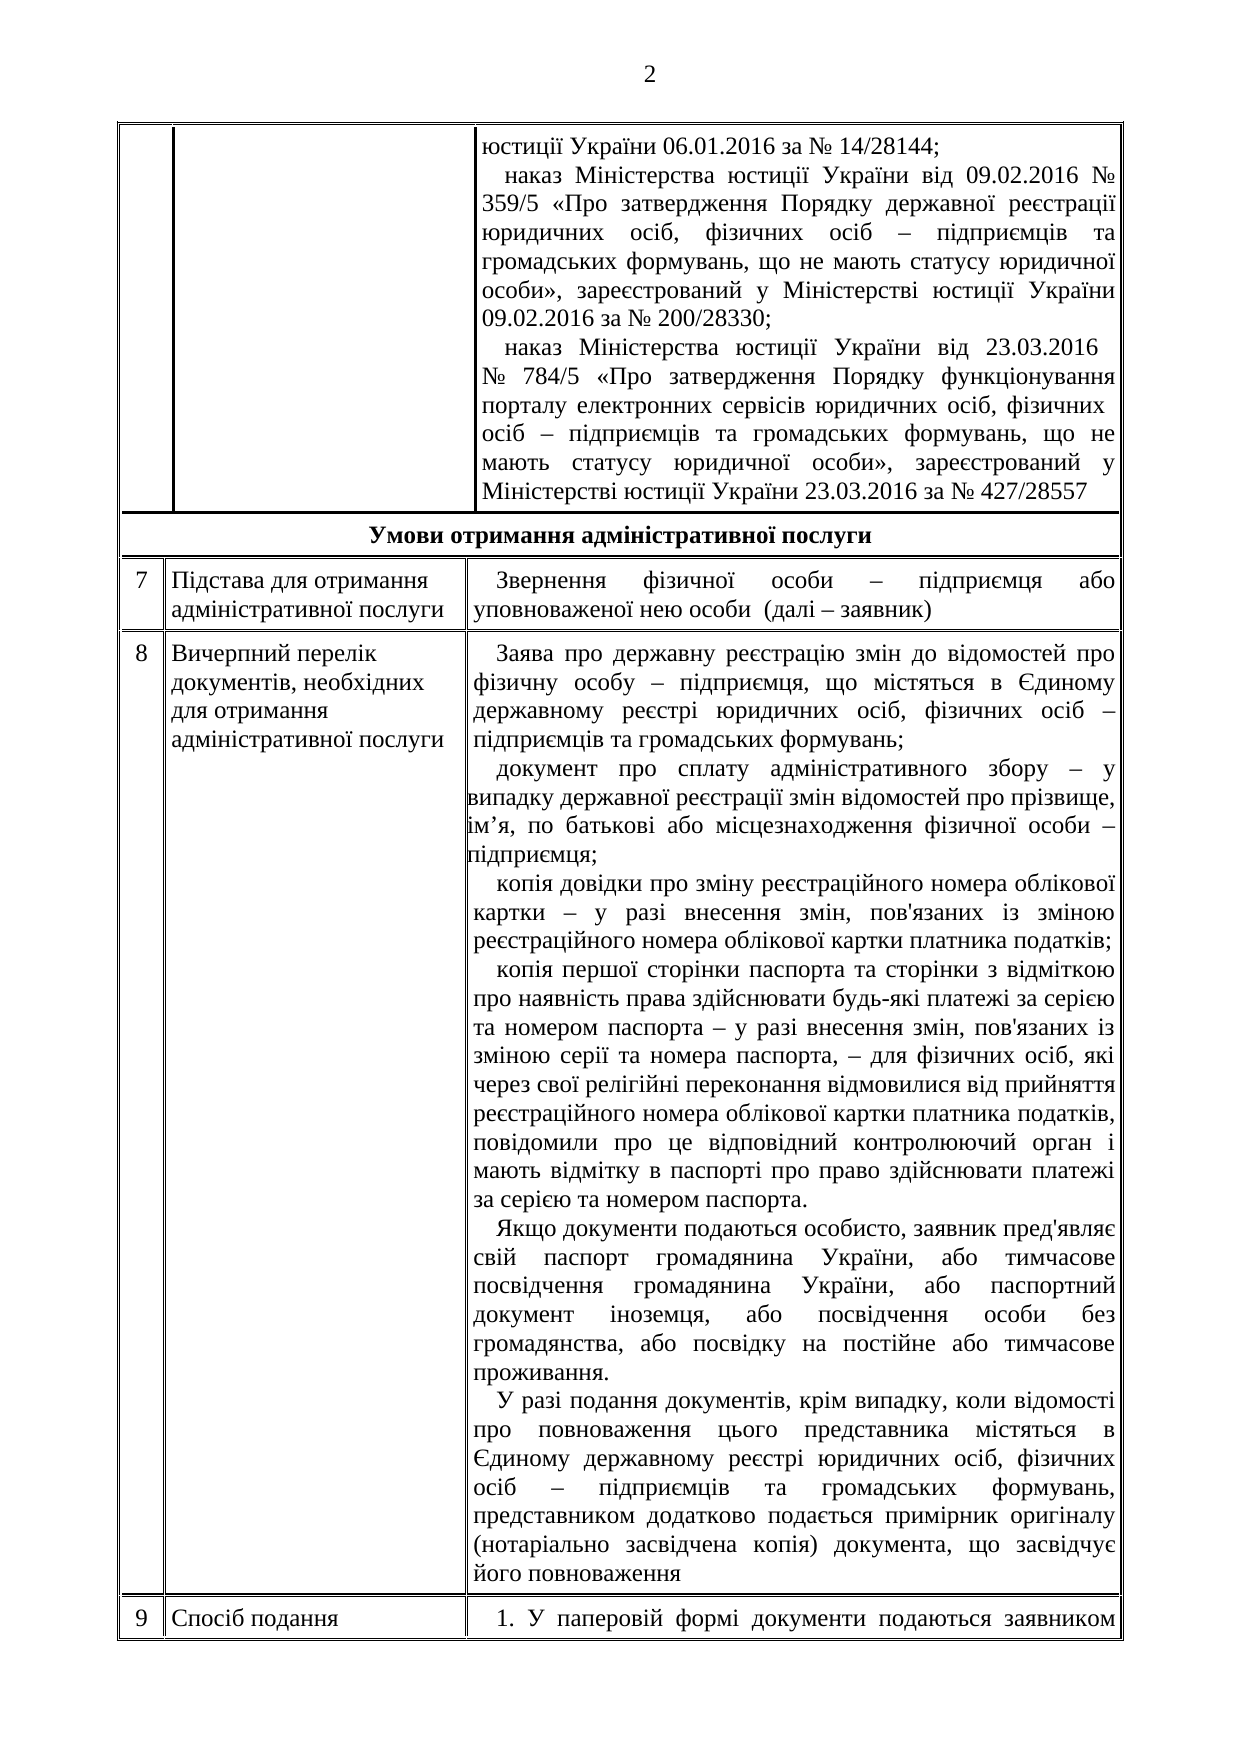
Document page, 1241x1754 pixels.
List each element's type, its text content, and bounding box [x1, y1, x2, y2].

table_cell 8 [118, 629, 165, 1593]
table_cell 6 [120, 123, 173, 511]
table_cell 7 [120, 555, 163, 629]
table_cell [165, 1597, 467, 1638]
table_cell Підстава для отримання адміністративної послуги [166, 559, 465, 629]
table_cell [467, 1593, 1121, 1638]
table_cell Вичерпний перелік документів, необхідних для отримання адміністративної послуги [166, 632, 465, 1593]
table_cell Умови отримання адміністративної послуги [120, 511, 1120, 555]
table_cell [475, 125, 1120, 511]
table_cell Заява про державну реєстрацію змін до відомостей про фізичну особу – підприємця, що містяться в Єдиному державному реєстрі юридичних осіб, фізичних осіб – підприємців та громадських формувань; документ про сплату адміністративного збору – у випадку державної реєстрації змін відомостей про прізвище, ім’я, по батькові або місцезнаходження фізичної особи – підприємця; копія довідки про зміну реєстраційного номера облікової картки – у разі внесення змін, пов'язаних із зміною реєстраційного номера облікової картки платника податків; копія першої сторінки паспорта та сторінки з відміткою про наявність права здійснювати будь-які платежі за серією та номером паспорта – у разі внесення змін, пов'язаних із зміною серії та номера паспорта, – для фізичних осіб, які через свої релігійні переконання відмовилися від прийняття реєстраційного номера облікової картки платника податків, повідомили про це відповідний контролюючий орган і мають відмітку в паспорті про право здійснювати платежі за серією та номером паспорта. Якщо документи подаються особисто, заявник пред'являє свій паспорт громадянина України, або тимчасове посвідчення громадянина України, або паспортний документ іноземця, або посвідчення особи без громадянства, або посвідку на постійне або тимчасове проживання. У разі подання документів, крім випадку, коли відомості про повноваження цього представника містяться в Єдиному державному реєстрі юридичних осіб, фізичних осіб – підприємців та громадських формувань, представником додатково подається примірник оригіналу (нотаріально засвідчена копія) документа, що засвідчує його повноваження [467, 629, 1122, 1593]
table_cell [173, 125, 475, 511]
table_cell Звернення фізичної особи – підприємця або уповноваженої нею особи (далі – заявник) [468, 555, 1121, 629]
table_cell 9 [120, 1593, 165, 1638]
